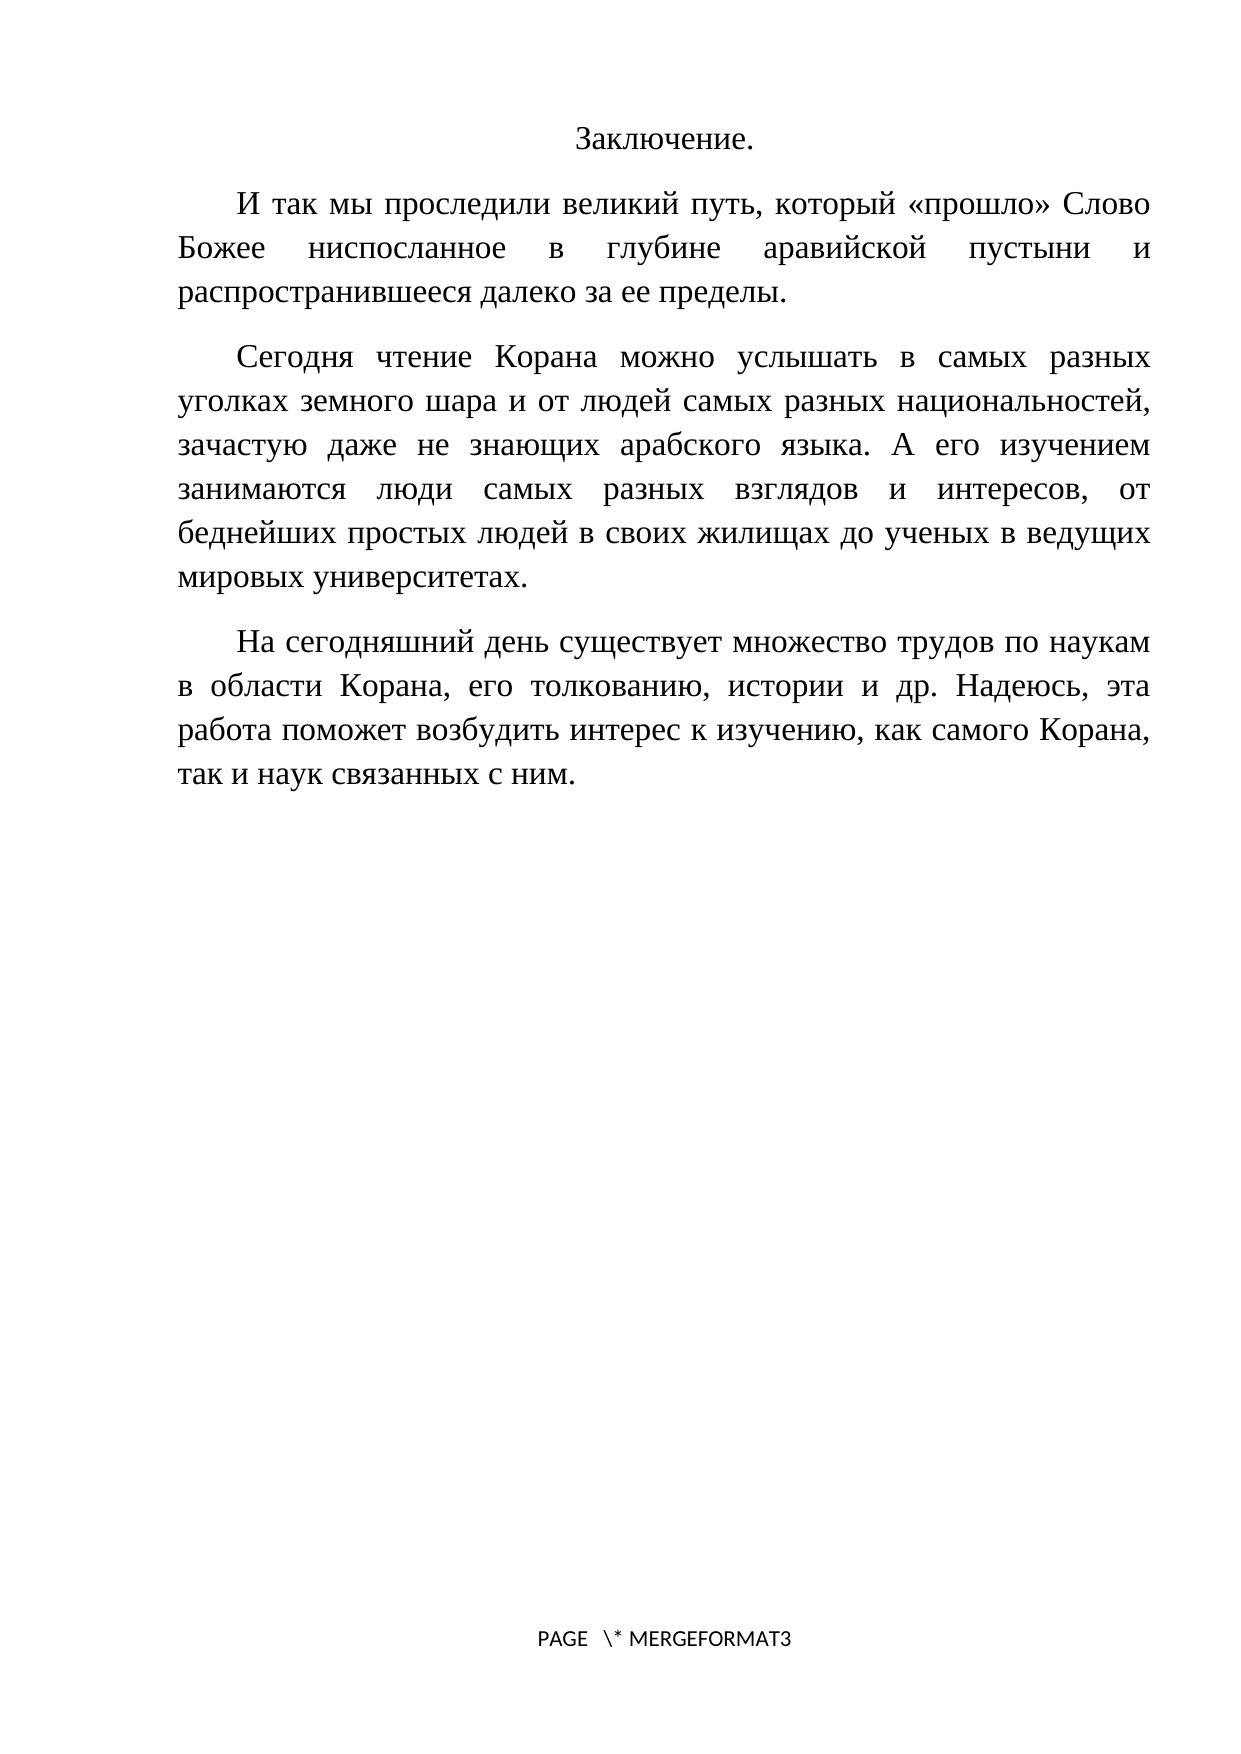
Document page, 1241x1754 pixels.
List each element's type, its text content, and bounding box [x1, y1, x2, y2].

text Сегодня чтение Корана можно услышать в самых разных уголках земного шара и от людей самых разных национальностей, зачастую даже не знающих арабского языка. А его изучением занимаются люди самых разных взглядов и интересов, от беднейших простых людей в своих жилищах до ученых в ведущих мировых университетах. [177, 336, 1152, 595]
text Заключение. [177, 118, 1152, 156]
text И так мы проследили великий путь, который «прошло» Слово Божее ниспосланное в глубине аравийской пустыни и распространившееся далеко за ее пределы. [177, 183, 1152, 309]
text На сегодняшний день существует множество трудов по наукам в области Корана, его толкованию, истории и др. Надеюсь, эта работа поможет возбудить интерес к изучению, как самого Корана, так и наук связанных с ним. [177, 621, 1152, 792]
